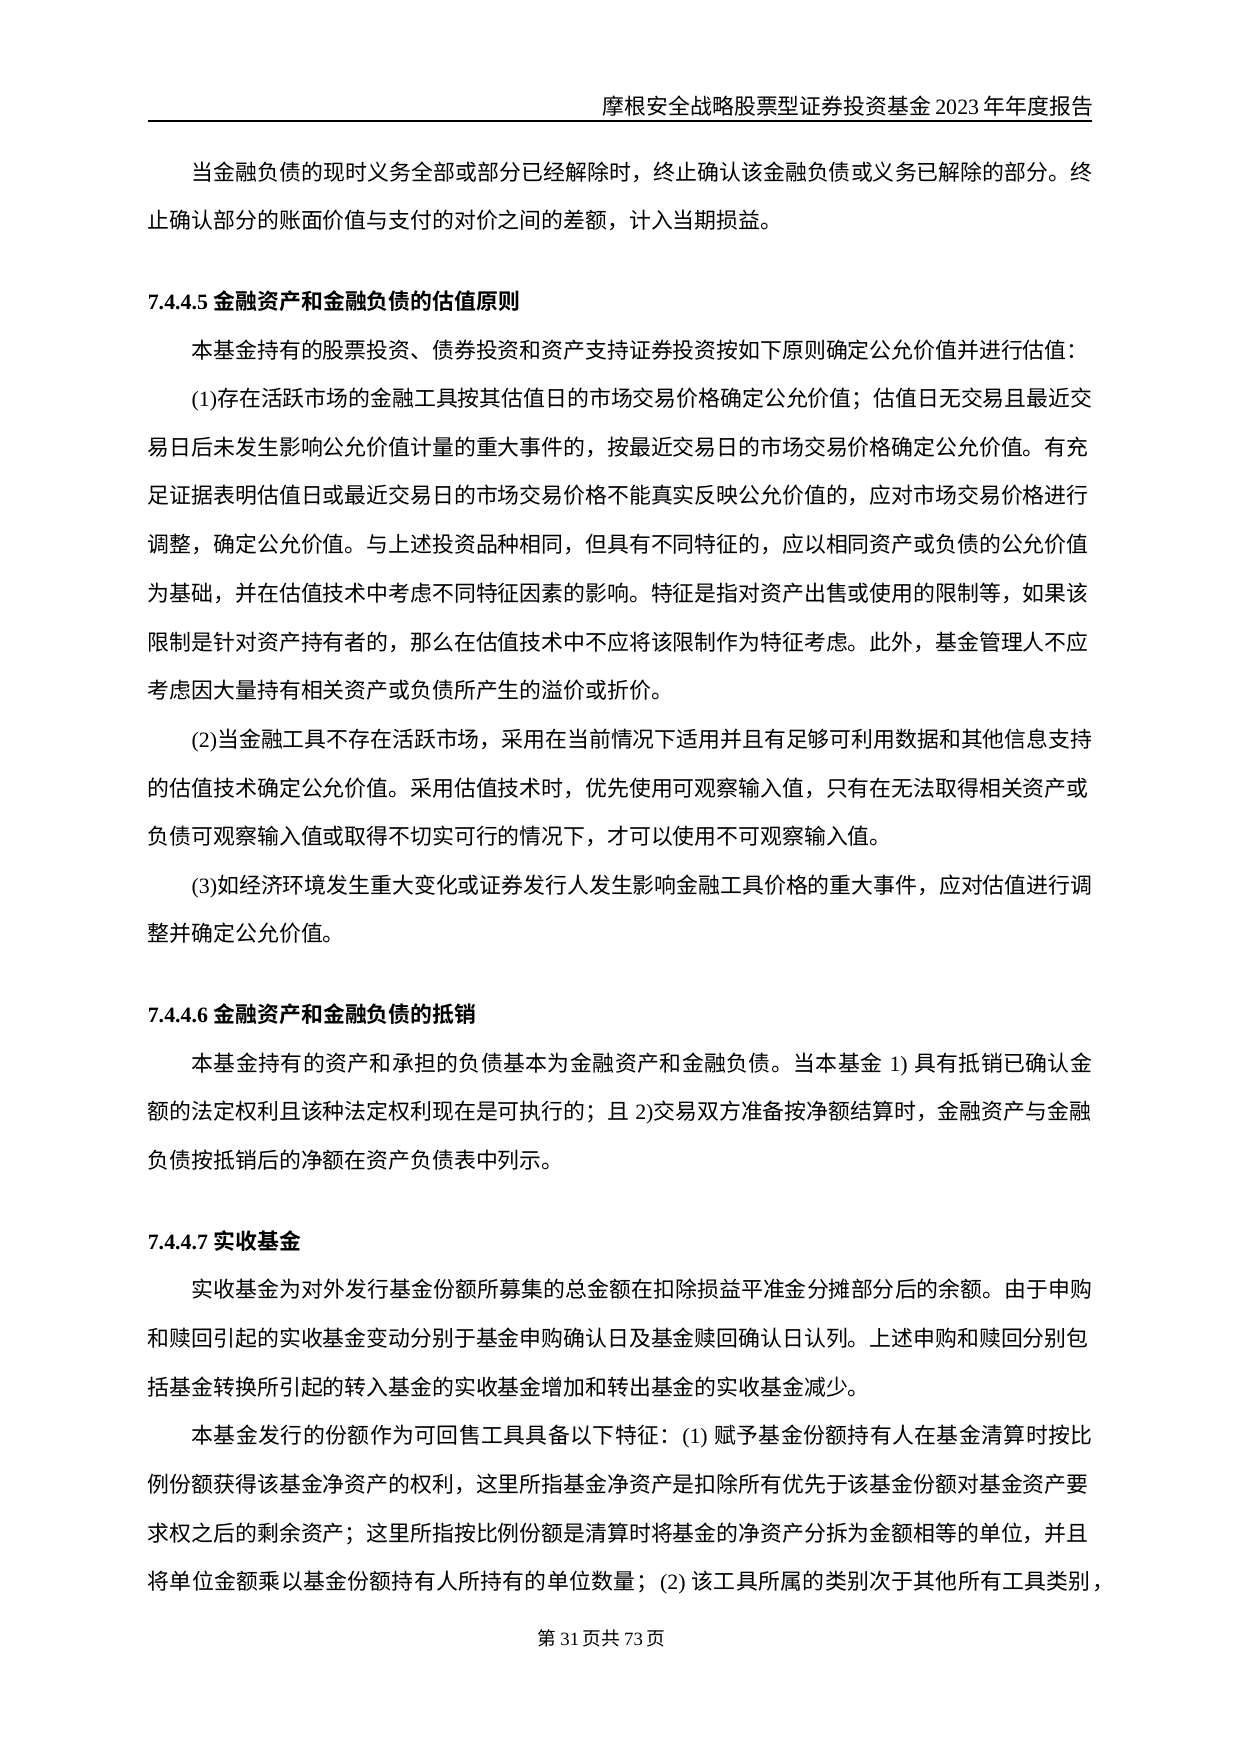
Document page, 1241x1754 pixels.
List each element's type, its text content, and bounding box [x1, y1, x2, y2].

text 本基金持有的股票投资、债券投资和资产支持证券投资按如下原则确定公允价值并进行估值： [148, 332, 1092, 365]
text 7.4.4.7 实收基金 [148, 1223, 1092, 1256]
text 7.4.4.6 金融资产和金融负债的抵销 [148, 997, 1092, 1029]
text (3)如经济环境发生重大变化或证券发行人发生影响金融工具价格的重大事件，应对估值进行调整并确定公允价值。 [148, 867, 1092, 948]
text 当金融负债的现时义务全部或部分已经解除时，终止确认该金融负债或义务已解除的部分。终止确认部分的账面价值与支付的对价之间的差额，计入当期损益。 [148, 154, 1092, 236]
text 实收基金为对外发行基金份额所募集的总金额在扣除损益平准金分摊部分后的余额。由于申购和赎回引起的实收基金变动分别于基金申购确认日及基金赎回确认日认列。上述申购和赎回分别包括基金转换所引起的转入基金的实收基金增加和转出基金的实收基金减少。 [148, 1272, 1092, 1402]
text 本基金持有的资产和承担的负债基本为金融资产和金融负债。当本基金1) 具有抵销已确认金额的法定权利且该种法定权利现在是可执行的；且2)交易双方准备按净额结算时，金融资产与金融负债按抵销后的净额在资产负债表中列示。 [148, 1045, 1092, 1175]
text (1)存在活跃市场的金融工具按其估值日的市场交易价格确定公允价值；估值日无交易且最近交易日后未发生影响公允价值计量的重大事件的，按最近交易日的市场交易价格确定公允价值。有充足证据表明估值日或最近交易日的市场交易价格不能真实反映公允价值的，应对市场交易价格进行调整，确定公允价值。与上述投资品种相同，但具有不同特征的，应以相同资产或负债的公允价值为基础，并在估值技术中考虑不同特征因素的影响。特征是指对资产出售或使用的限制等，如果该限制是针对资产持有者的，那么在估值技术中不应将该限制作为特征考虑。此外，基金管理人不应考虑因大量持有相关资产或负债所产生的溢价或折价。 [148, 381, 1092, 706]
text 7.4.4.5 金融资产和金融负债的估值原则 [148, 284, 1092, 316]
text (2)当金融工具不存在活跃市场，采用在当前情况下适用并且有足够可利用数据和其他信息支持的估值技术确定公允价值。采用估值技术时，优先使用可观察输入值，只有在无法取得相关资产或负债可观察输入值或取得不切实可行的情况下，才可以使用不可观察输入值。 [148, 721, 1092, 851]
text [148, 1418, 1092, 1596]
